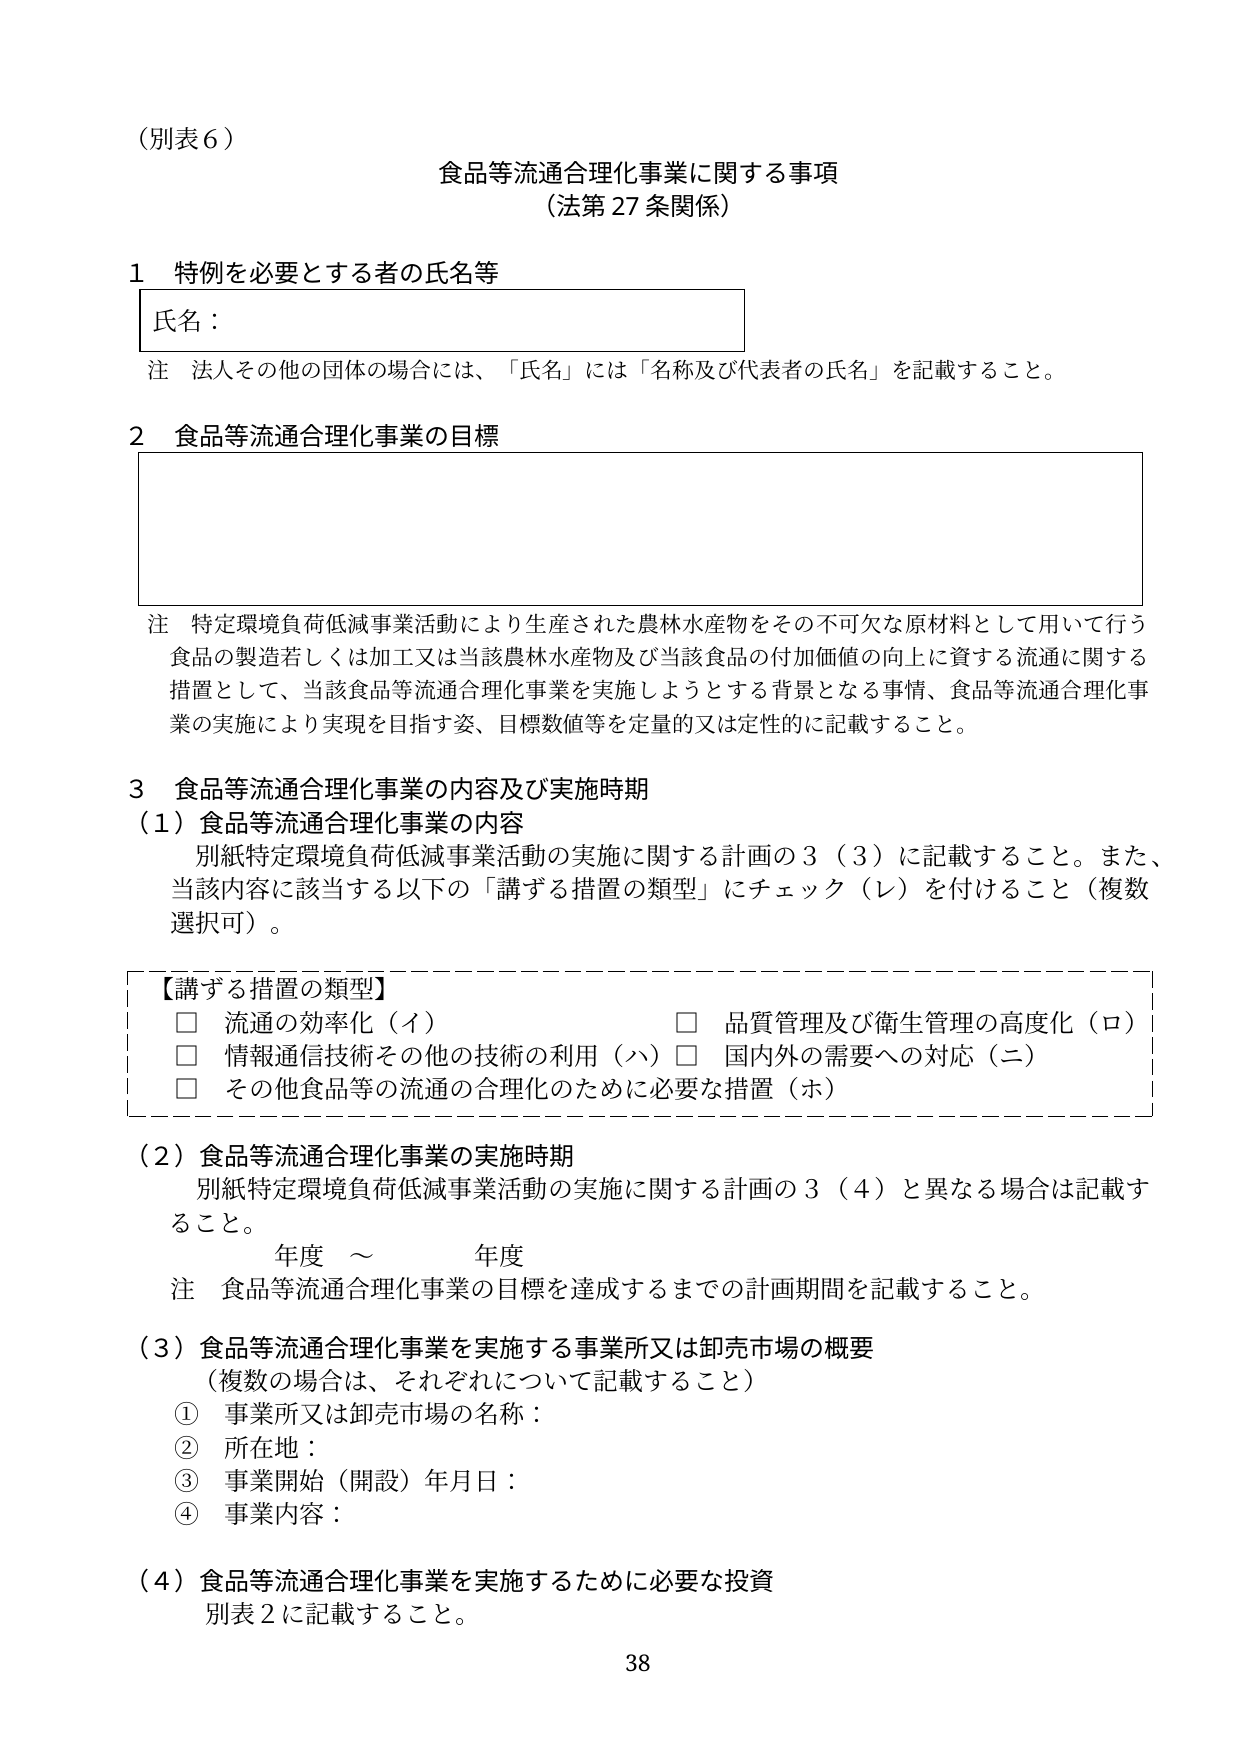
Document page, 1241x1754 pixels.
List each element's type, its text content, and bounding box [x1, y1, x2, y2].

text （１）食品等流通合理化事業の内容 [124, 806, 1152, 839]
text 別表２に記載すること。 [155, 1597, 1152, 1631]
text （３）食品等流通合理化事業を実施する事業所又は卸売市場の概要 [124, 1331, 1152, 1364]
text 注 食品等流通合理化事業の目標を達成するまでの計画期間を記載すること。 [170, 1272, 1152, 1306]
text １ 特例を必要とする者の氏名等 [124, 256, 1152, 289]
text □ その他食品等の流通の合理化のために必要な措置（ホ） [124, 1072, 1152, 1106]
text （別表６） [124, 122, 1152, 156]
text ④ 事業内容： [124, 1497, 1152, 1531]
text □ 流通の効率化（イ） □ 品質管理及び衛生管理の高度化（ロ） [124, 1006, 1152, 1039]
text （４）食品等流通合理化事業を実施するために必要な投資 [124, 1564, 1152, 1597]
text ① 事業所又は卸売市場の名称： [124, 1397, 1152, 1431]
text （複数の場合は、それぞれについて記載すること） [193, 1364, 1152, 1397]
text ２ 食品等流通合理化事業の目標 [124, 418, 1152, 452]
text （法第27条関係） [124, 189, 1152, 222]
text 注 特定環境負荷低減事業活動により生産された農林水産物をその不可欠な原材料として用いて行う食品の製造若しくは加工又は当該農林水産物及び当該食品の付加価値の向上に資する流通に関する措置として、当該食品等流通合理化事業を実施しようとする背景となる事情、食品等流通合理化事業の実施により実現を目指す姿、目標数値等を定量的又は定性的に記載すること。 [147, 606, 1152, 739]
text 【講ずる措置の類型】 [124, 972, 1152, 1006]
text ３ 食品等流通合理化事業の内容及び実施時期 [124, 772, 1152, 806]
table_header 氏名： [141, 290, 744, 351]
text 注 法人その他の団体の場合には、「氏名」には「名称及び代表者の氏名」を記載すること。 [147, 352, 1152, 385]
text 食品等流通合理化事業に関する事項 [124, 156, 1152, 189]
text 年度 ～ 年度 [124, 1239, 1152, 1272]
text 別紙特定環境負荷低減事業活動の実施に関する計画の３（３）に記載すること。また、当該内容に該当する以下の「講ずる措置の類型」にチェック（レ）を付けること（複数選択可）。 [170, 839, 1152, 939]
text 別紙特定環境負荷低減事業活動の実施に関する計画の３（４）と異なる場合は記載すること。 [168, 1172, 1152, 1239]
text □ 情報通信技術その他の技術の利用（ハ）□ 国内外の需要への対応（ニ） [124, 1039, 1152, 1072]
text ② 所在地： [124, 1431, 1152, 1464]
text （２）食品等流通合理化事業の実施時期 [124, 1139, 1152, 1172]
table_header [139, 453, 1142, 604]
text ③ 事業開始（開設）年月日： [124, 1464, 1152, 1497]
